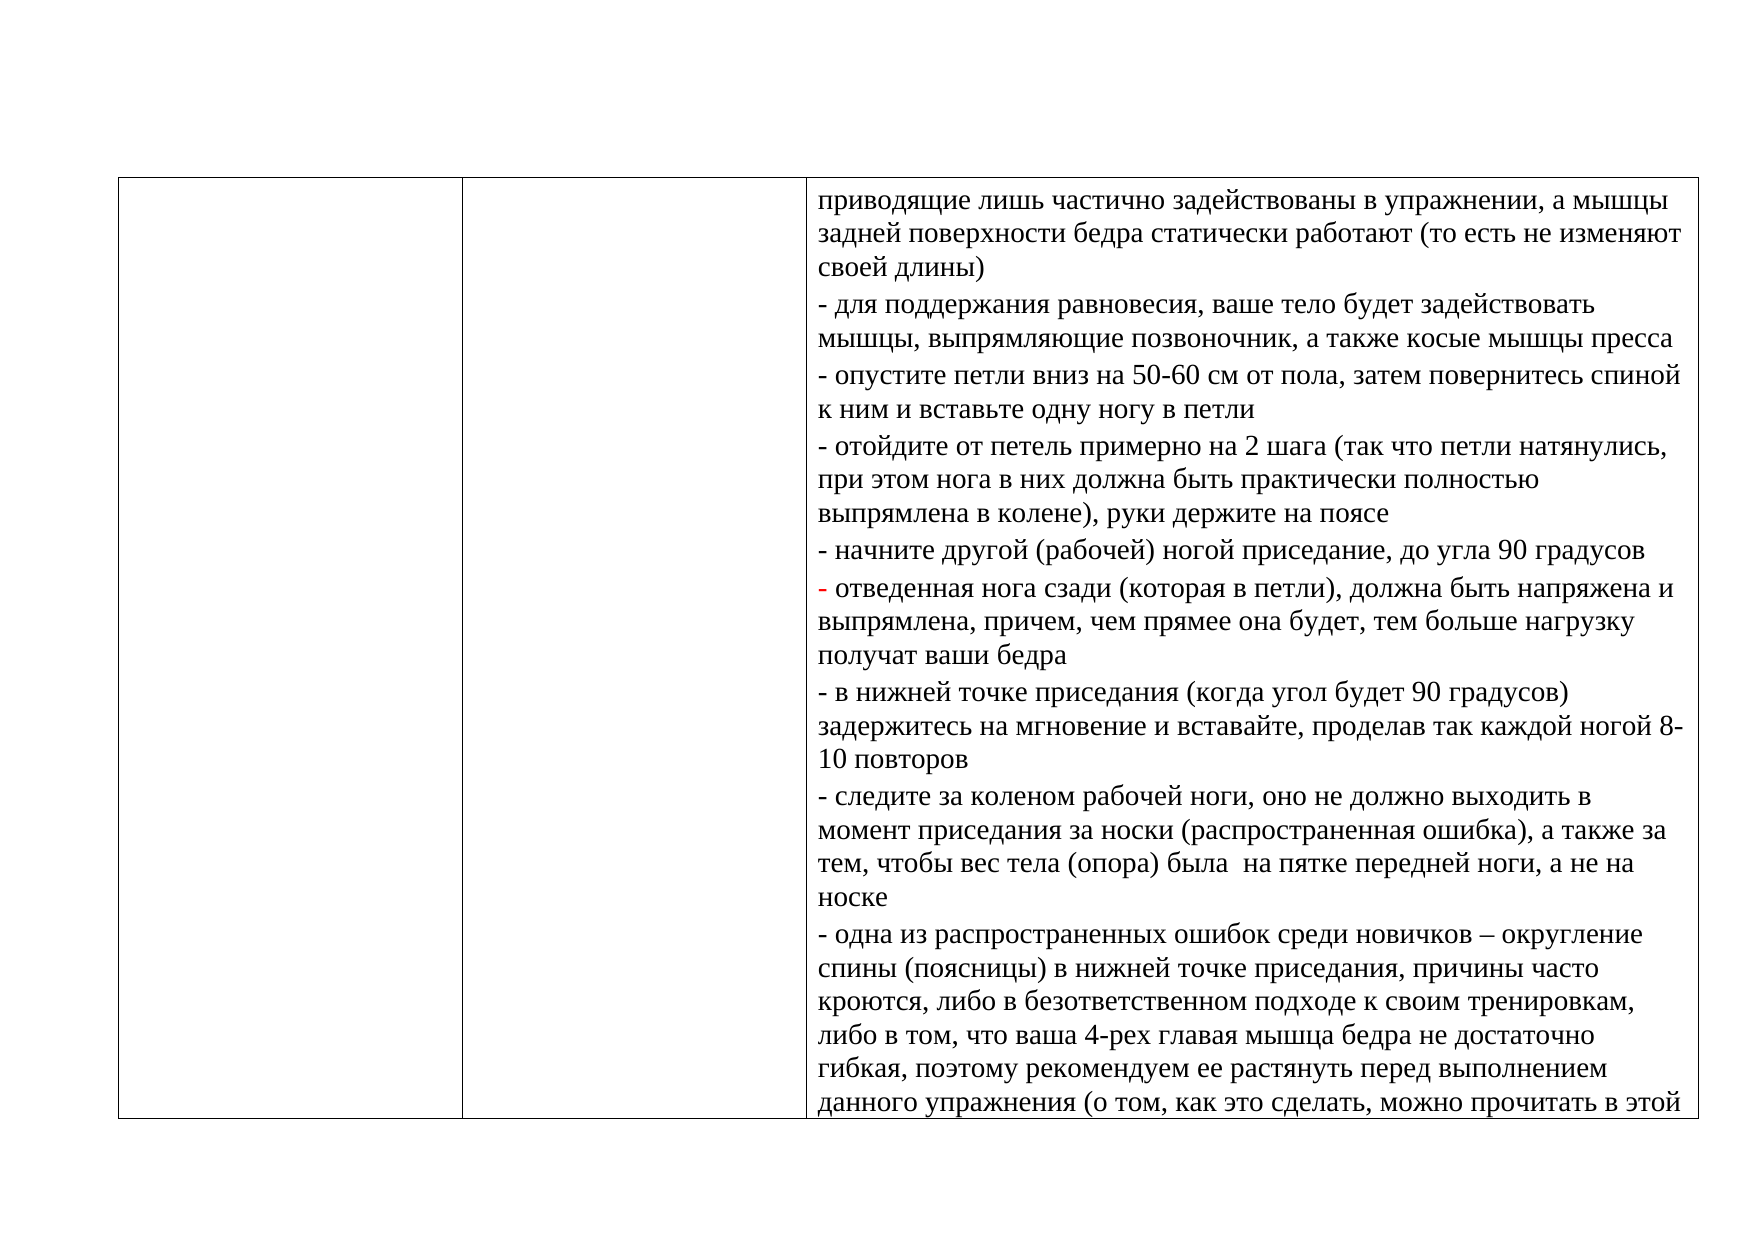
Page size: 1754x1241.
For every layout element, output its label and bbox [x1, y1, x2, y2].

table_cell [119, 178, 462, 1118]
table_cell [807, 178, 1698, 1118]
table_cell [463, 178, 806, 1118]
